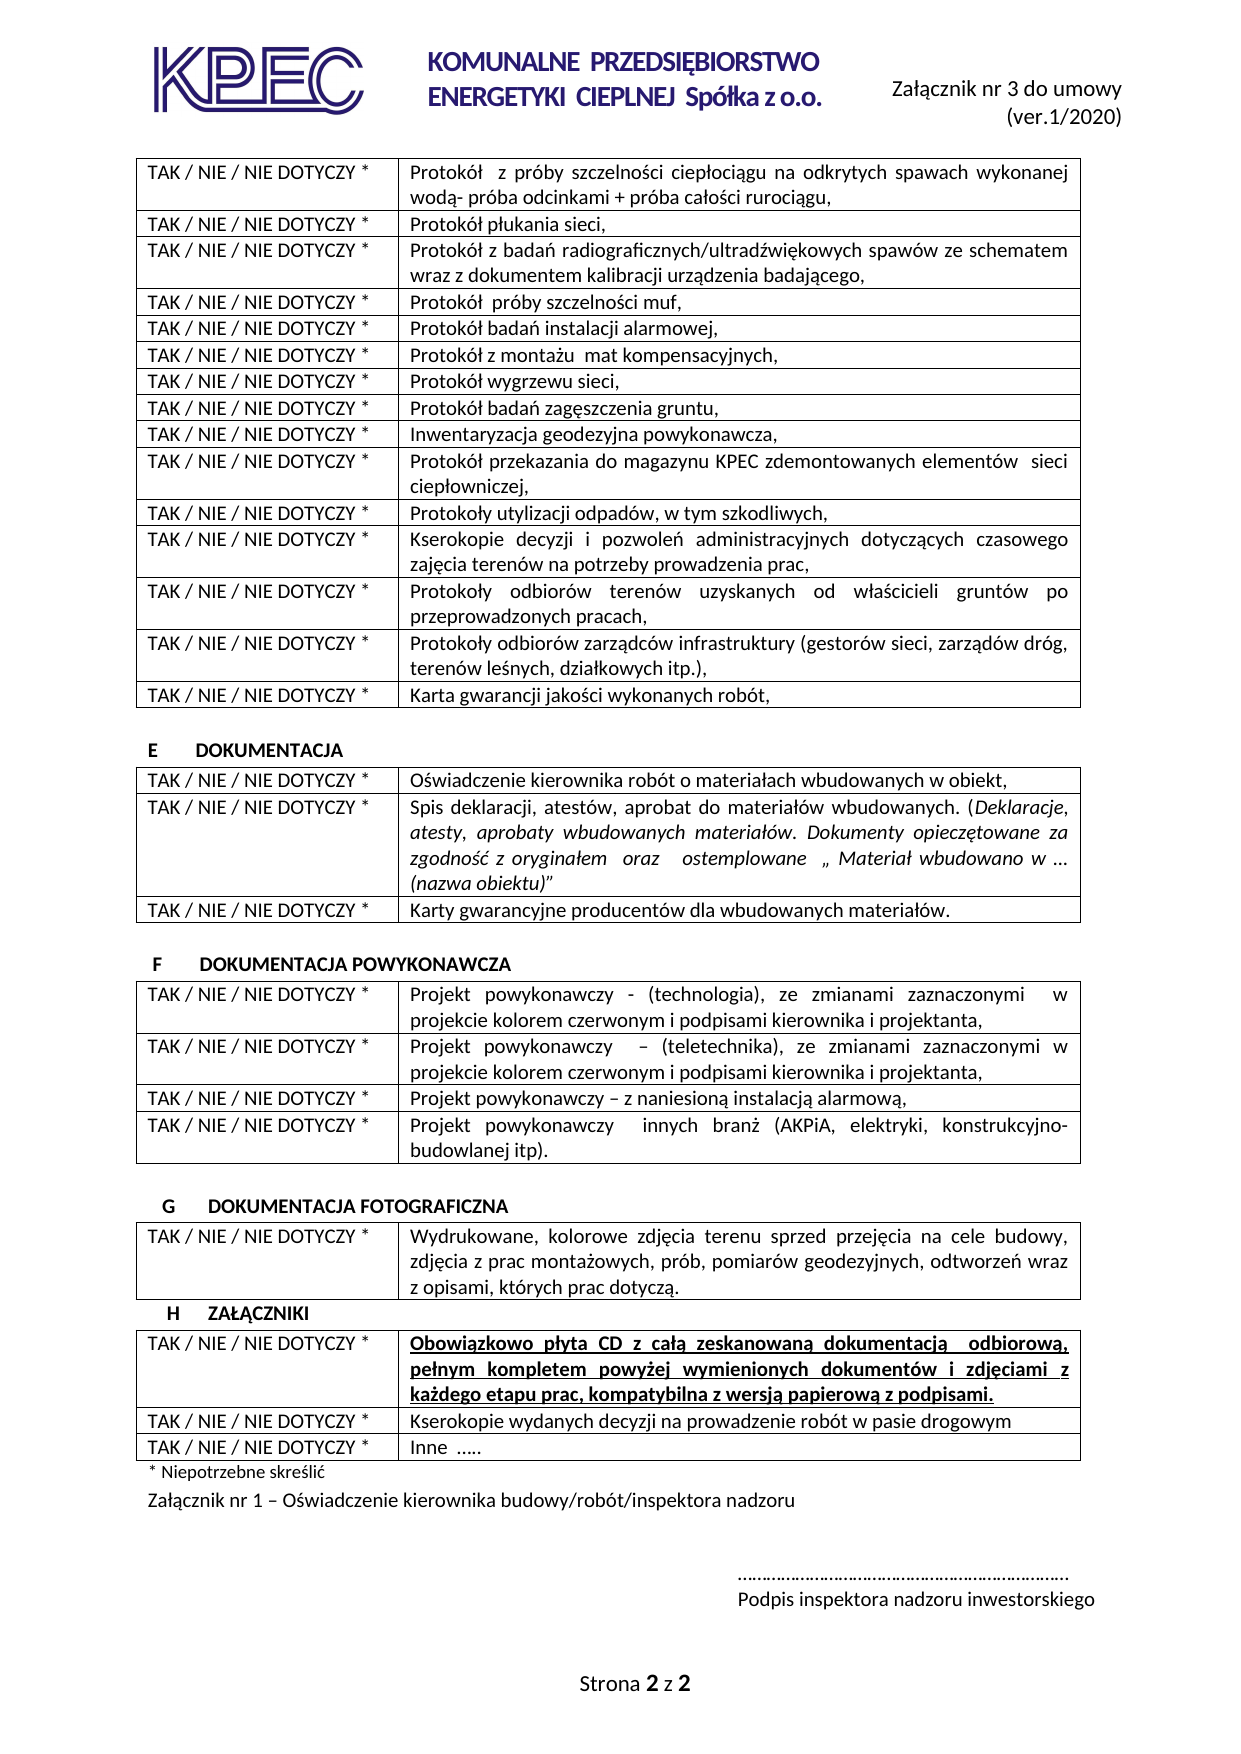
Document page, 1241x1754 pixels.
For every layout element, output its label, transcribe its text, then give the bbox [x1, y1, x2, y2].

table_cell TAK / NIE / NIE DOTYCZY * [137, 1434, 398, 1460]
table_cell TAK / NIE / NIE DOTYCZY * [137, 1112, 398, 1163]
table_cell TAK / NIE / NIE DOTYCZY * [137, 578, 398, 629]
table_cell Projekt powykonawczy innych branż (AKPiA, elektryki, konstrukcyjno- budowlanej itp). [399, 1112, 1080, 1163]
text Podpis inspektora nadzoru inwestorskiego [664, 1586, 1122, 1611]
text …………………………………………………………… [664, 1560, 1122, 1586]
table_cell TAK / NIE / NIE DOTYCZY * [137, 448, 398, 499]
table_cell Karty gwarancyjne producentów dla wbudowanych materiałów. [399, 897, 1080, 922]
table_cell Karta gwarancji jakości wykonanych robót, [399, 682, 1080, 707]
table_cell TAK / NIE / NIE DOTYCZY * [137, 500, 398, 525]
table_cell TAK / NIE / NIE DOTYCZY * [137, 289, 398, 314]
table_cell TAK / NIE / NIE DOTYCZY * [137, 237, 398, 288]
text Załącznik nr 1 – Oświadczenie kierownika budowy/robót/inspektora nadzoru [148, 1487, 1122, 1512]
table_cell Inne ….. [399, 1434, 1080, 1460]
text F DOKUMENTACJA POWYKONAWCZA [148, 951, 1122, 977]
table_cell Projekt powykonawczy – z naniesioną instalacją alarmową, [399, 1085, 1080, 1111]
table_header TAK / NIE / NIE DOTYCZY * [137, 1331, 398, 1407]
text G DOKUMENTACJA FOTOGRAFICZNA [148, 1193, 1122, 1218]
table_cell Protokół z próby szczelności ciepłociągu na odkrytych spawach wykonanej wodą- próba odcinkami + próba całości rurociągu, [399, 159, 1080, 210]
text * Niepotrzebne skreślić [148, 1461, 1122, 1484]
table_cell Protokół płukania sieci, [399, 211, 1080, 236]
table_cell Protokół badań instalacji alarmowej, [399, 316, 1080, 341]
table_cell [137, 159, 398, 210]
table_header Oświadczenie kierownika robót o materiałach wbudowanych w obiekt, [399, 768, 1080, 793]
table_cell Kserokopie wydanych decyzji na prowadzenie robót w pasie drogowym [399, 1408, 1080, 1433]
text H ZAŁĄCZNIKI [148, 1300, 1122, 1326]
table_cell Protokoły odbiorów zarządców infrastruktury (gestorów sieci, zarządów dróg, terenów leśnych, działkowych itp.), [399, 630, 1080, 681]
table_cell TAK / NIE / NIE DOTYCZY * [137, 897, 398, 922]
table_cell Spis deklaracji, atestów, aprobat do materiałów wbudowanych. (Deklaracje, atesty, aprobaty wbudowanych materiałów. Dokumenty opieczętowane za zgodność z oryginałem oraz ostemplowane „ Materiał wbudowano w …(nazwa obiektu)” [399, 794, 1080, 896]
table_header Projekt powykonawczy - (technologia), ze zmianami zaznaczonymi w projekcie kolorem czerwonym i podpisami kierownika i projektanta, [399, 982, 1080, 1032]
table_cell Protokół wygrzewu sieci, [399, 369, 1080, 394]
table_cell Protokół z montażu mat kompensacyjnych, [399, 342, 1080, 367]
table_cell Protokół próby szczelności muf, [399, 289, 1080, 314]
table_header TAK / NIE / NIE DOTYCZY * [137, 768, 398, 793]
table_cell Protokoły odbiorów terenów uzyskanych od właścicieli gruntów po przeprowadzonych pracach, [399, 578, 1080, 629]
table_cell TAK / NIE / NIE DOTYCZY * [137, 316, 398, 341]
table_cell TAK / NIE / NIE DOTYCZY * [137, 794, 398, 896]
table_cell Protokół przekazania do magazynu KPEC zdemontowanych elementów sieci ciepłowniczej, [399, 448, 1080, 499]
text E DOKUMENTACJA [148, 737, 1122, 763]
table_header Wydrukowane, kolorowe zdjęcia terenu sprzed przejęcia na cele budowy, zdjęcia z prac montażowych, prób, pomiarów geodezyjnych, odtworzeń wraz z opisami, których prac dotyczą. [399, 1223, 1080, 1299]
table_header TAK / NIE / NIE DOTYCZY * [137, 982, 398, 1032]
table_cell TAK / NIE / NIE DOTYCZY * [137, 1034, 398, 1084]
table_cell TAK / NIE / NIE DOTYCZY * [137, 369, 398, 394]
table_cell TAK / NIE / NIE DOTYCZY * [137, 211, 398, 236]
table_cell TAK / NIE / NIE DOTYCZY * [137, 630, 398, 681]
table_cell Protokół badań zagęszczenia gruntu, [399, 395, 1080, 420]
table_cell Kserokopie decyzji i pozwoleń administracyjnych dotyczących czasowego zajęcia terenów na potrzeby prowadzenia prac, [399, 526, 1080, 577]
table_cell TAK / NIE / NIE DOTYCZY * [137, 1408, 398, 1433]
table_header Obowiązkowo płyta CD z całą zeskanowaną dokumentacją odbiorową, pełnym kompletem powyżej wymienionych dokumentów i zdjęciami z każdego etapu prac, kompatybilna z wersją papierową z podpisami. [399, 1331, 1080, 1407]
table_cell TAK / NIE / NIE DOTYCZY * [137, 1085, 398, 1111]
table_cell TAK / NIE / NIE DOTYCZY * [137, 682, 398, 707]
table_cell Protokoły utylizacji odpadów, w tym szkodliwych, [399, 500, 1080, 525]
table_cell TAK / NIE / NIE DOTYCZY * [137, 395, 398, 420]
table_cell Projekt powykonawczy – (teletechnika), ze zmianami zaznaczonymi w projekcie kolorem czerwonym i podpisami kierownika i projektanta, [399, 1034, 1080, 1084]
table_cell Inwentaryzacja geodezyjna powykonawcza, [399, 421, 1080, 447]
table_cell TAK / NIE / NIE DOTYCZY * [137, 421, 398, 447]
table_header TAK / NIE / NIE DOTYCZY * [137, 1223, 398, 1299]
table_cell TAK / NIE / NIE DOTYCZY * [137, 342, 398, 367]
picture [153, 42, 365, 117]
table_cell Protokół z badań radiograficznych/ultradźwiękowych spawów ze schematem wraz z dokumentem kalibracji urządzenia badającego, [399, 237, 1080, 288]
table_cell TAK / NIE / NIE DOTYCZY * [137, 526, 398, 577]
